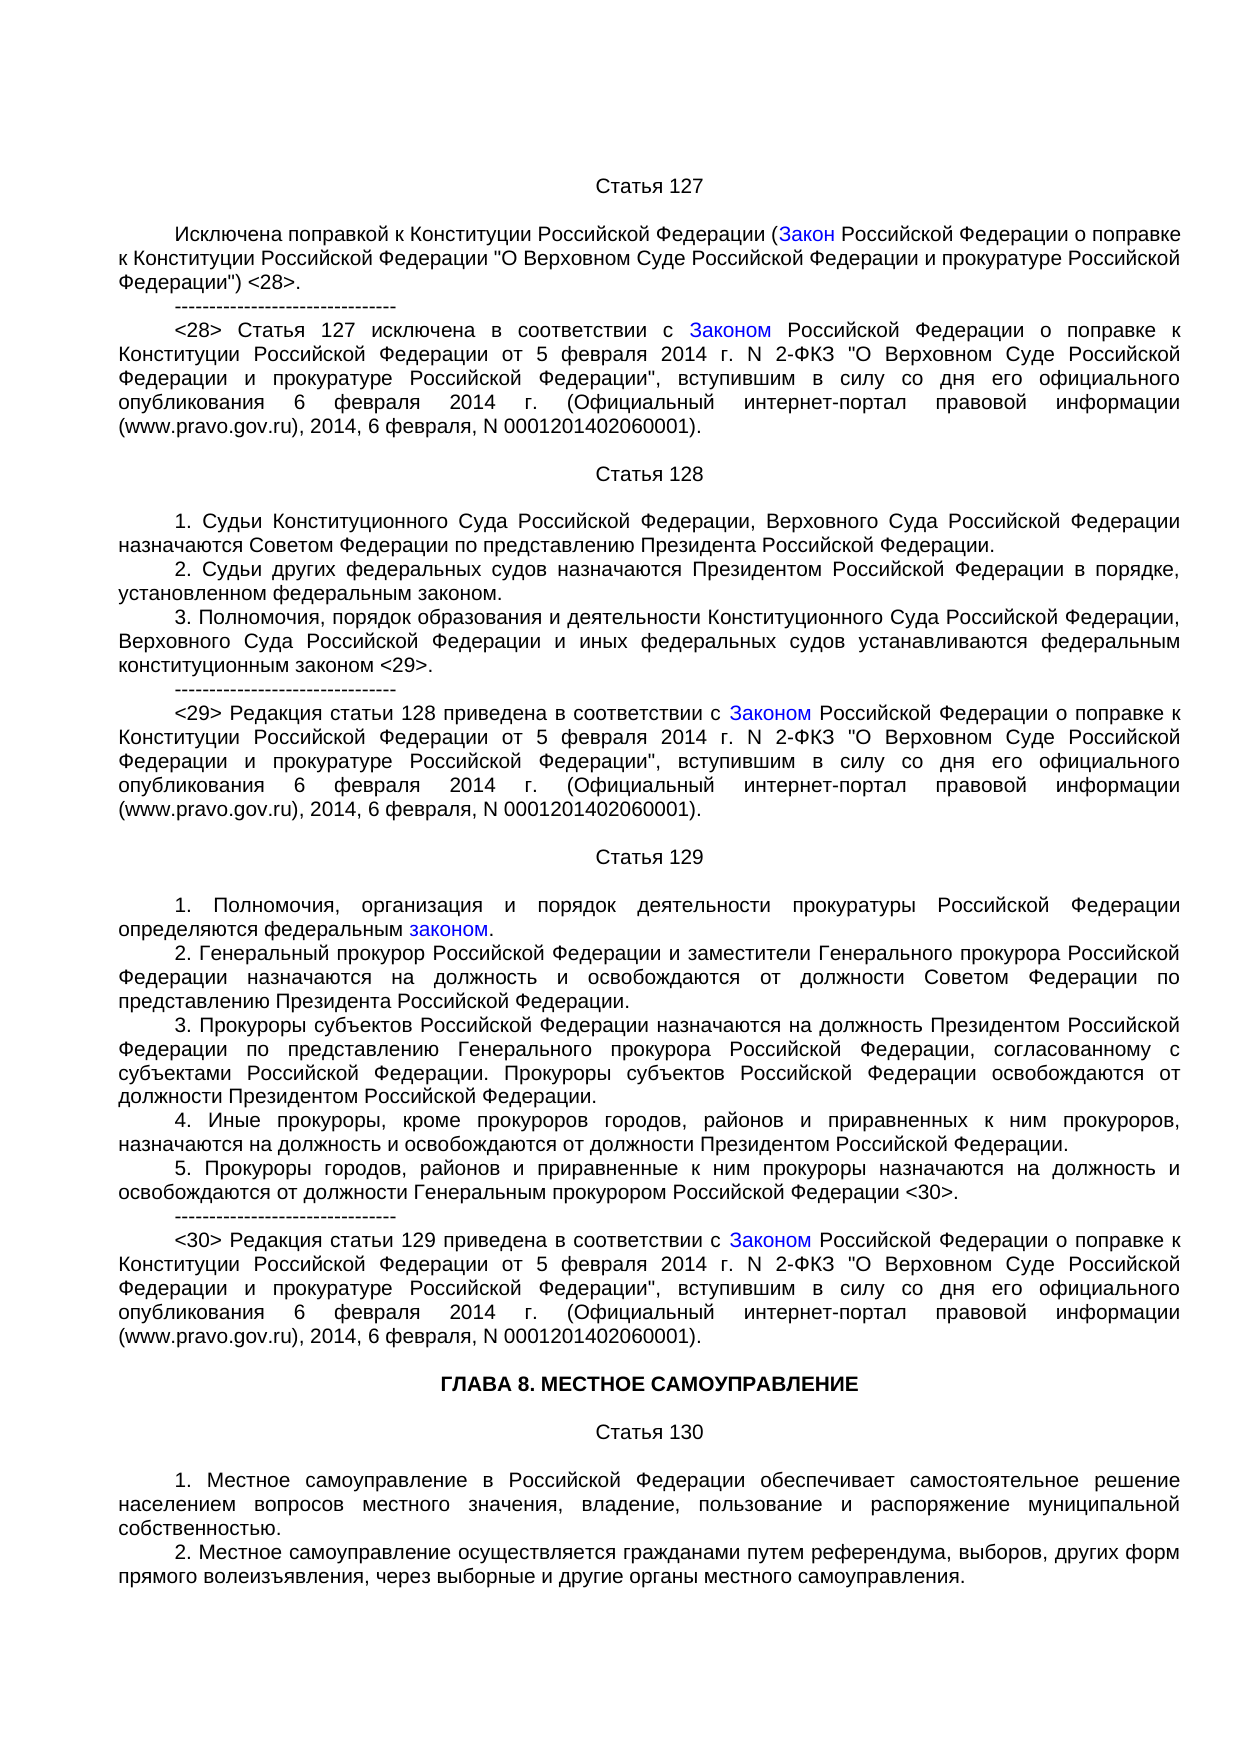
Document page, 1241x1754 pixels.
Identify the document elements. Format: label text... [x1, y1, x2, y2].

text 3. Полномочия, порядок образования и деятельности Конституционного Суда Российской Федерации, Верховного Суда Российской Федерации и иных федеральных судов устанавливаются федеральным конституционным законом <29>. [118, 605, 1181, 677]
text 1. Судьи Конституционного Суда Российской Федерации, Верховного Суда Российской Федерации назначаются Советом Федерации по представлению Президента Российской Федерации. [118, 509, 1181, 557]
text 3. Прокуроры субъектов Российской Федерации назначаются на должность Президентом Российской Федерации по представлению Генерального прокурора Российской Федерации, согласованному с субъектами Российской Федерации. Прокуроры субъектов Российской Федерации освобождаются от должности Президентом Российской Федерации. [118, 1012, 1181, 1108]
text Статья 130 [118, 1420, 1181, 1444]
text <28> Статья 127 исключена в соответствии с Законом Российской Федерации о поправке к Конституции Российской Федерации от 5 февраля 2014 г. N 2-ФКЗ "О Верховном Суде Российской Федерации и прокуратуре Российской Федерации", вступившим в силу со дня его официального опубликования 6 февраля 2014 г. (Официальный интернет-портал правовой информации (www.pravo.gov.ru), 2014, 6 февраля, N 0001201402060001). [118, 318, 1181, 437]
text -------------------------------- [118, 1204, 1181, 1228]
text 1. Местное самоуправление в Российской Федерации обеспечивает самостоятельное решение населением вопросов местного значения, владение, пользование и распоряжение муниципальной собственностью. [118, 1468, 1181, 1539]
text Статья 127 [118, 174, 1181, 198]
text 5. Прокуроры городов, районов и приравненные к ним прокуроры назначаются на должность и освобождаются от должности Генеральным прокурором Российской Федерации <30>. [118, 1156, 1181, 1204]
text Исключена поправкой к Конституции Российской Федерации (Закон Российской Федерации о поправке к Конституции Российской Федерации "О Верховном Суде Российской Федерации и прокуратуре Российской Федерации") <28>. [118, 222, 1181, 294]
text Статья 129 [118, 845, 1181, 869]
text 2. Генеральный прокурор Российской Федерации и заместители Генерального прокурора Российской Федерации назначаются на должность и освобождаются от должности Советом Федерации по представлению Президента Российской Федерации. [118, 941, 1181, 1012]
text 2. Местное самоуправление осуществляется гражданами путем референдума, выборов, других форм прямого волеизъявления, через выборные и другие органы местного самоуправления. [118, 1539, 1181, 1587]
text <30> Редакция статьи 129 приведена в соответствии с Законом Российской Федерации о поправке к Конституции Российской Федерации от 5 февраля 2014 г. N 2-ФКЗ "О Верховном Суде Российской Федерации и прокуратуре Российской Федерации", вступившим в силу со дня его официального опубликования 6 февраля 2014 г. (Официальный интернет-портал правовой информации (www.pravo.gov.ru), 2014, 6 февраля, N 0001201402060001). [118, 1228, 1181, 1348]
text Статья 128 [118, 461, 1181, 485]
text <29> Редакция статьи 128 приведена в соответствии с Законом Российской Федерации о поправке к Конституции Российской Федерации от 5 февраля 2014 г. N 2-ФКЗ "О Верховном Суде Российской Федерации и прокуратуре Российской Федерации", вступившим в силу со дня его официального опубликования 6 февраля 2014 г. (Официальный интернет-портал правовой информации (www.pravo.gov.ru), 2014, 6 февраля, N 0001201402060001). [118, 701, 1181, 821]
text 1. Полномочия, организация и порядок деятельности прокуратуры Российской Федерации определяются федеральным законом. [118, 893, 1181, 941]
text 4. Иные прокуроры, кроме прокуроров городов, районов и приравненных к ним прокуроров, назначаются на должность и освобождаются от должности Президентом Российской Федерации. [118, 1108, 1181, 1156]
text -------------------------------- [118, 294, 1181, 318]
text 2. Судьи других федеральных судов назначаются Президентом Российской Федерации в порядке, установленном федеральным законом. [118, 557, 1181, 605]
title ГЛАВА 8. МЕСТНОЕ САМОУПРАВЛЕНИЕ [118, 1372, 1181, 1396]
text -------------------------------- [118, 677, 1181, 701]
